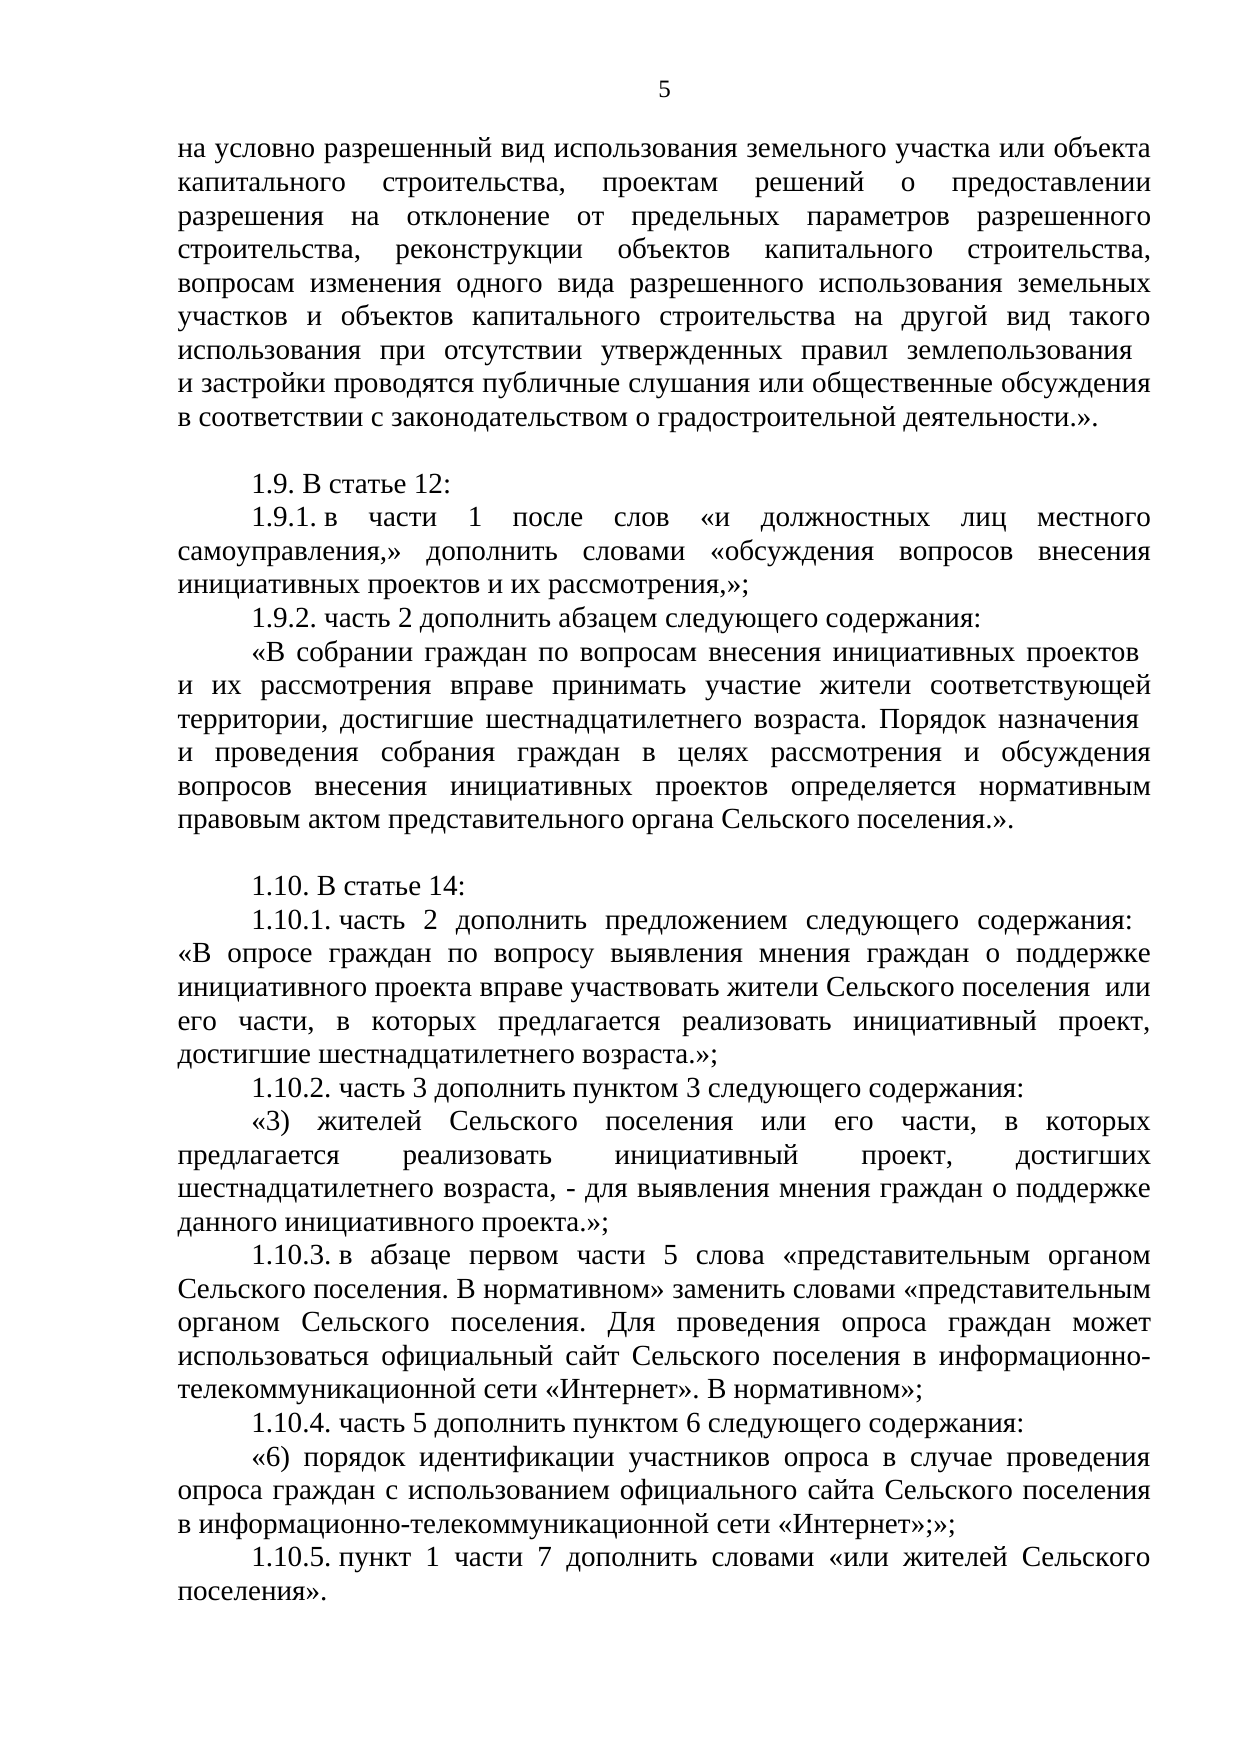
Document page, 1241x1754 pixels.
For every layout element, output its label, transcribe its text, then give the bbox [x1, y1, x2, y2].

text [177, 131, 1152, 432]
text 1.10.3. в абзаце первом части 5 слова «представительным органом Сельского поселения. В нормативном» заменить словами «представительным органом Сельского поселения. Для проведения опроса граждан может использоваться официальный сайт Сельского поселения в информационно-телекоммуникационной сети «Интернет». В нормативном»; [177, 1237, 1152, 1405]
text «В собрании граждан по вопросам внесения инициативных проектов и их рассмотрения вправе принимать участие жители соответствующей территории, достигшие шестнадцатилетнего возраста. Порядок назначения и проведения собрания граждан в целях рассмотрения и обсуждения вопросов внесения инициативных проектов определяется нормативным правовым актом представительного органа Сельского поселения.». [177, 634, 1152, 835]
text «3) жителей Сельского поселения или его части, в которых предлагается реализовать инициативный проект, достигших шестнадцатилетнего возраста, - для выявления мнения граждан о поддержке данного инициативного проекта.»; [177, 1103, 1152, 1237]
text 1.10.5. пункт 1 части 7 дополнить словами «или жителей Сельского поселения». [177, 1539, 1152, 1606]
text 1.9.1. в части 1 после слов «и должностных лиц местного самоуправления,» дополнить словами «обсуждения вопросов внесения инициативных проектов и их рассмотрения,»; [177, 499, 1152, 600]
text 1.10. В статье 14: [177, 868, 1152, 902]
text «6) порядок идентификации участников опроса в случае проведения опроса граждан с использованием официального сайта Сельского поселения в информационно-телекоммуникационной сети «Интернет»;»; [177, 1439, 1152, 1539]
text 1.9. В статье 12: [177, 466, 1152, 499]
text 1.10.2. часть 3 дополнить пунктом 3 следующего содержания: [177, 1070, 1152, 1103]
text 1.10.1. часть 2 дополнить предложением следующего содержания: «В опросе граждан по вопросу выявления мнения граждан о поддержке инициативного проекта вправе участвовать жители Сельского поселения или его части, в которых предлагается реализовать инициативный проект, достигшие шестнадцатилетнего возраста.»; [177, 902, 1152, 1070]
text 1.10.4. часть 5 дополнить пунктом 6 следующего содержания: [177, 1405, 1152, 1439]
text 1.9.2. часть 2 дополнить абзацем следующего содержания: [177, 600, 1152, 634]
